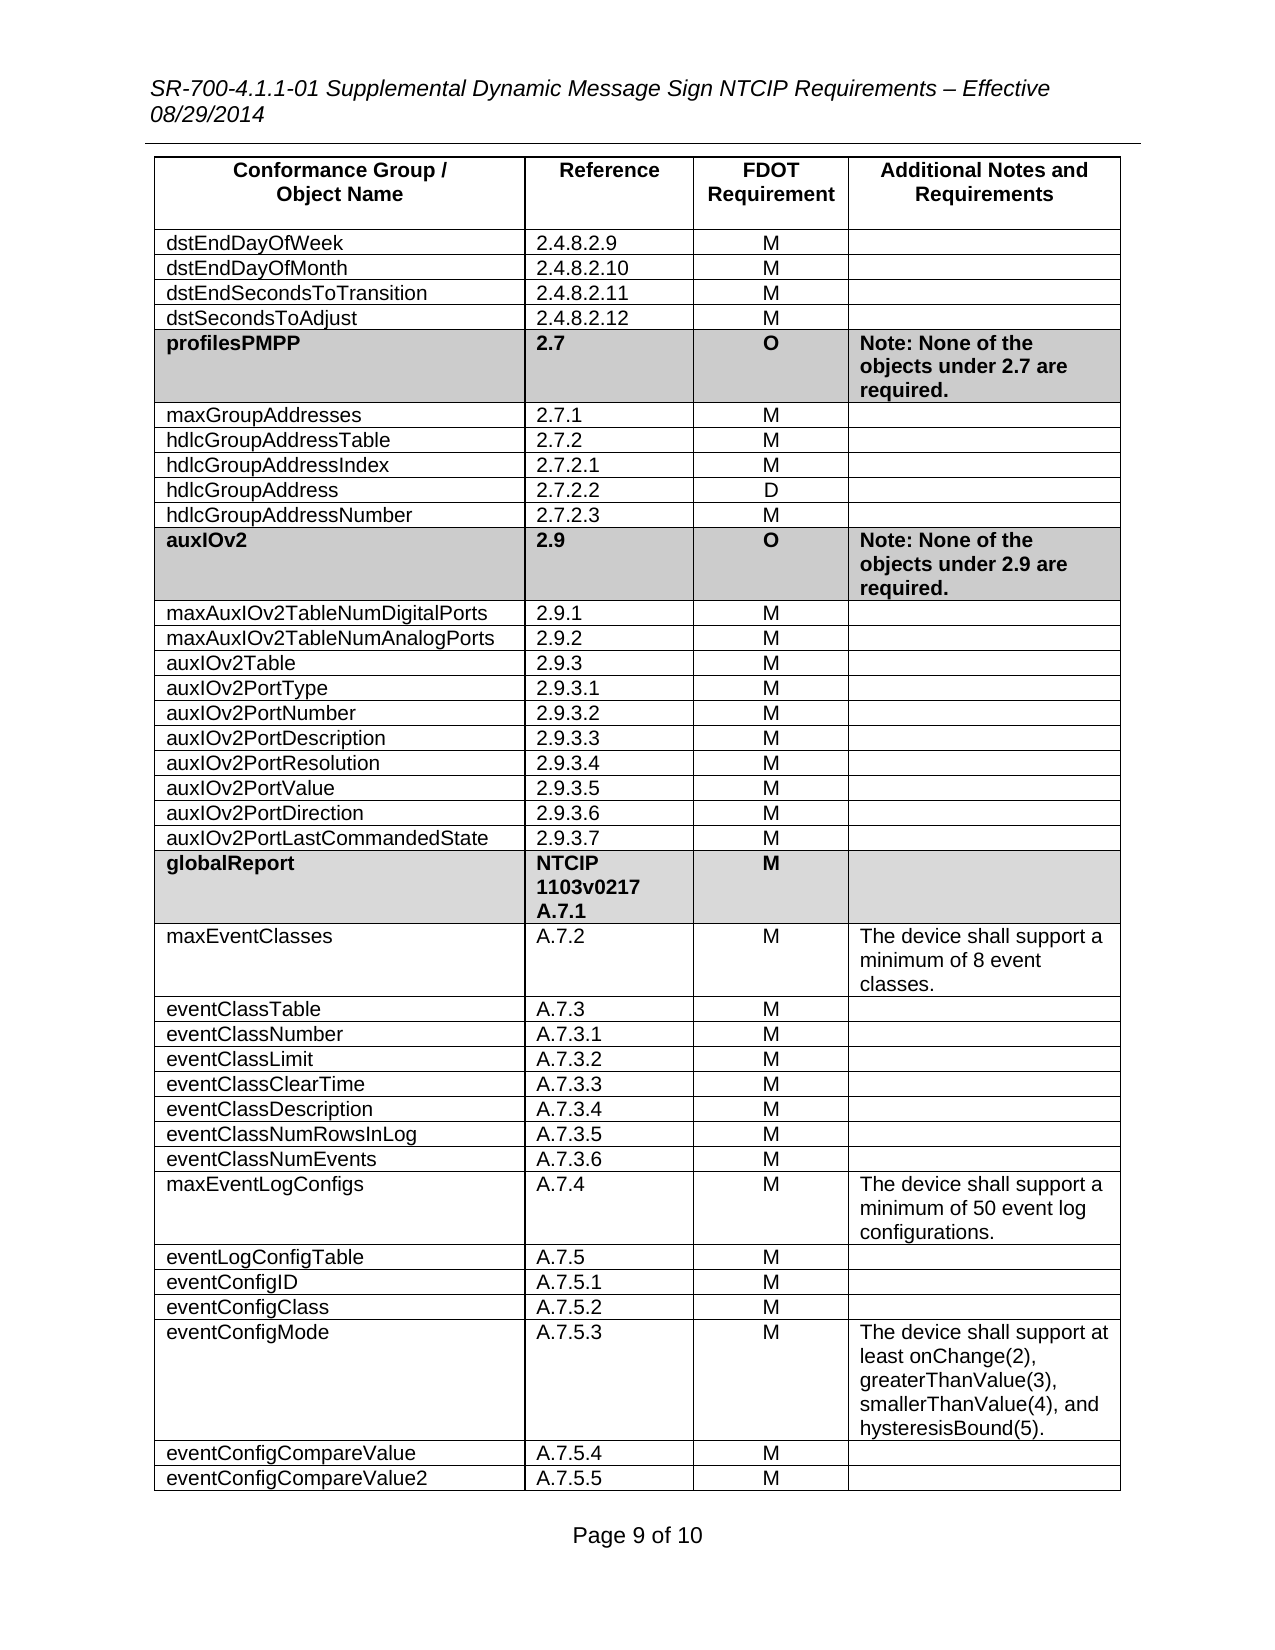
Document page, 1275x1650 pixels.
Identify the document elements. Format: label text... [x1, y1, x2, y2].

table_cell auxIOv2Table [155, 651, 524, 675]
table_cell Note: None of the objects under 2.9 are required. [849, 528, 1120, 600]
table_cell profilesPMPP [155, 330, 524, 402]
table_cell auxIOv2 [155, 528, 524, 600]
table_cell [849, 1047, 1120, 1071]
table_cell A.7.3 [526, 997, 693, 1021]
table_cell eventConfigClass [155, 1295, 524, 1319]
table_cell [849, 280, 1120, 304]
table_cell [849, 230, 1120, 254]
table_cell [849, 751, 1120, 775]
table_header Conformance Group / Object Name [155, 158, 524, 229]
table_header FDOT Requirement [694, 158, 848, 229]
table_cell 2.9.3.2 [526, 701, 693, 725]
table_cell M [694, 1022, 848, 1046]
table_cell M [694, 1466, 848, 1490]
table_cell The device shall support at least onChange(2), greaterThanValue(3), smallerThanValue(4), and hysteresisBound(5). [849, 1320, 1120, 1440]
table_cell M [694, 726, 848, 750]
table_cell dstSecondsToAdjust [155, 305, 524, 329]
table_cell A.7.2 [526, 924, 693, 996]
table_cell hdlcGroupAddressIndex [155, 453, 524, 477]
table_cell [849, 997, 1120, 1021]
table_cell dstEndDayOfWeek [155, 230, 524, 254]
table_cell dstEndDayOfMonth [155, 255, 524, 279]
table_cell M [694, 924, 848, 996]
table_cell 2.7.2.3 [526, 503, 693, 527]
table_cell M [694, 1320, 848, 1440]
table_cell M [694, 255, 848, 279]
table_cell 2.7.2.2 [526, 478, 693, 502]
table_header Additional Notes and Requirements [849, 158, 1120, 229]
table_cell 2.9.2 [526, 626, 693, 650]
table_cell [849, 601, 1120, 625]
table_cell maxGroupAddresses [155, 403, 524, 427]
table_cell A.7.3.6 [526, 1147, 693, 1171]
table_cell [849, 453, 1120, 477]
table_cell A.7.5.1 [526, 1270, 693, 1294]
table_cell M [694, 997, 848, 1021]
table_cell 2.4.8.2.12 [526, 305, 693, 329]
table_cell M [694, 1441, 848, 1465]
table_cell A.7.3.5 [526, 1122, 693, 1146]
table_cell 2.9.3.5 [526, 776, 693, 800]
table_cell [849, 305, 1120, 329]
table_cell auxIOv2PortValue [155, 776, 524, 800]
table_cell [849, 1270, 1120, 1294]
table_cell A.7.3.4 [526, 1097, 693, 1121]
table_cell The device shall support a minimum of 8 event classes. [849, 924, 1120, 996]
table_cell 2.9.3.6 [526, 801, 693, 825]
table_cell dstEndSecondsToTransition [155, 280, 524, 304]
table_cell 2.9.3.4 [526, 751, 693, 775]
table_cell [849, 651, 1120, 675]
table_cell 2.9.3.3 [526, 726, 693, 750]
table_cell M [694, 1072, 848, 1096]
table_cell A.7.3.1 [526, 1022, 693, 1046]
table_cell M [694, 1270, 848, 1294]
table_cell [849, 676, 1120, 700]
table_cell 2.9.3.7 [526, 826, 693, 850]
table_cell [849, 1441, 1120, 1465]
table_cell M [694, 776, 848, 800]
table_cell 2.4.8.2.10 [526, 255, 693, 279]
table_cell 2.4.8.2.11 [526, 280, 693, 304]
table_cell The device shall support a minimum of 50 event log configurations. [849, 1172, 1120, 1244]
table_cell eventClassNumEvents [155, 1147, 524, 1171]
table_cell M [694, 626, 848, 650]
table_cell hdlcGroupAddress [155, 478, 524, 502]
table_cell A.7.5 [526, 1245, 693, 1269]
table_cell A.7.3.2 [526, 1047, 693, 1071]
table_cell [849, 428, 1120, 452]
table_cell NTCIP 1103v0217 A.7.1 [526, 851, 693, 923]
table_cell M [694, 305, 848, 329]
table_cell A.7.4 [526, 1172, 693, 1244]
table_cell 2.7.2.1 [526, 453, 693, 477]
table_cell M [694, 826, 848, 850]
table_cell eventClassNumber [155, 1022, 524, 1046]
table_cell [849, 726, 1120, 750]
table_cell M [694, 1147, 848, 1171]
table_header Reference [526, 158, 693, 229]
table_cell M [694, 1097, 848, 1121]
table_cell A.7.5.5 [526, 1466, 693, 1490]
table_cell 2.9 [526, 528, 693, 600]
table_cell globalReport [155, 851, 524, 923]
table_cell auxIOv2PortLastCommandedState [155, 826, 524, 850]
table_cell [849, 1147, 1120, 1171]
table_cell maxAuxIOv2TableNumDigitalPorts [155, 601, 524, 625]
table_cell M [694, 1122, 848, 1146]
table_cell eventClassDescription [155, 1097, 524, 1121]
table_cell M [694, 851, 848, 923]
table_cell [849, 776, 1120, 800]
table_cell M [694, 751, 848, 775]
table_cell M [694, 651, 848, 675]
table_cell Note: None of the objects under 2.7 are required. [849, 330, 1120, 402]
table_cell eventClassNumRowsInLog [155, 1122, 524, 1146]
table_cell hdlcGroupAddressNumber [155, 503, 524, 527]
table_cell eventConfigMode [155, 1320, 524, 1440]
table_cell D [694, 478, 848, 502]
table_cell maxEventClasses [155, 924, 524, 996]
table_cell auxIOv2PortType [155, 676, 524, 700]
table_cell eventLogConfigTable [155, 1245, 524, 1269]
table_cell O [694, 330, 848, 402]
table_cell [849, 1245, 1120, 1269]
table_cell 2.9.1 [526, 601, 693, 625]
table_cell [849, 1466, 1120, 1490]
table_cell A.7.5.3 [526, 1320, 693, 1440]
table_cell eventClassLimit [155, 1047, 524, 1071]
table_cell A.7.5.4 [526, 1441, 693, 1465]
table_cell [849, 701, 1120, 725]
table_cell [849, 826, 1120, 850]
table_cell [849, 1072, 1120, 1096]
table_cell 2.7.2 [526, 428, 693, 452]
table_cell [849, 801, 1120, 825]
table_cell M [694, 230, 848, 254]
table_cell 2.7 [526, 330, 693, 402]
table_cell [849, 851, 1120, 923]
table_cell [849, 1295, 1120, 1319]
table_cell 2.7.1 [526, 403, 693, 427]
table_cell M [694, 1172, 848, 1244]
table_cell [849, 1022, 1120, 1046]
table_cell eventClassTable [155, 997, 524, 1021]
table_cell M [694, 453, 848, 477]
table_cell [849, 478, 1120, 502]
table_cell O [694, 528, 848, 600]
table_cell M [694, 1295, 848, 1319]
table_cell eventConfigID [155, 1270, 524, 1294]
table_cell M [694, 676, 848, 700]
table_cell [849, 503, 1120, 527]
table_cell eventClassClearTime [155, 1072, 524, 1096]
table_cell M [694, 601, 848, 625]
table_cell M [694, 1047, 848, 1071]
table_cell auxIOv2PortDescription [155, 726, 524, 750]
table_cell eventConfigCompareValue [155, 1441, 524, 1465]
table_cell M [694, 280, 848, 304]
table_cell A.7.3.3 [526, 1072, 693, 1096]
table_cell maxAuxIOv2TableNumAnalogPorts [155, 626, 524, 650]
table_cell [849, 1122, 1120, 1146]
table_cell A.7.5.2 [526, 1295, 693, 1319]
table_cell eventConfigCompareValue2 [155, 1466, 524, 1490]
table_cell M [694, 1245, 848, 1269]
table_cell auxIOv2PortResolution [155, 751, 524, 775]
table_cell hdlcGroupAddressTable [155, 428, 524, 452]
table_cell M [694, 403, 848, 427]
table_cell 2.9.3 [526, 651, 693, 675]
table_cell M [694, 701, 848, 725]
table_cell auxIOv2PortNumber [155, 701, 524, 725]
table_cell M [694, 503, 848, 527]
table_cell M [694, 428, 848, 452]
table_cell auxIOv2PortDirection [155, 801, 524, 825]
table_cell 2.4.8.2.9 [526, 230, 693, 254]
table_cell M [694, 801, 848, 825]
table_cell [849, 255, 1120, 279]
table_cell [849, 403, 1120, 427]
table_cell maxEventLogConfigs [155, 1172, 524, 1244]
table_cell [849, 1097, 1120, 1121]
table_cell [849, 626, 1120, 650]
table_cell 2.9.3.1 [526, 676, 693, 700]
